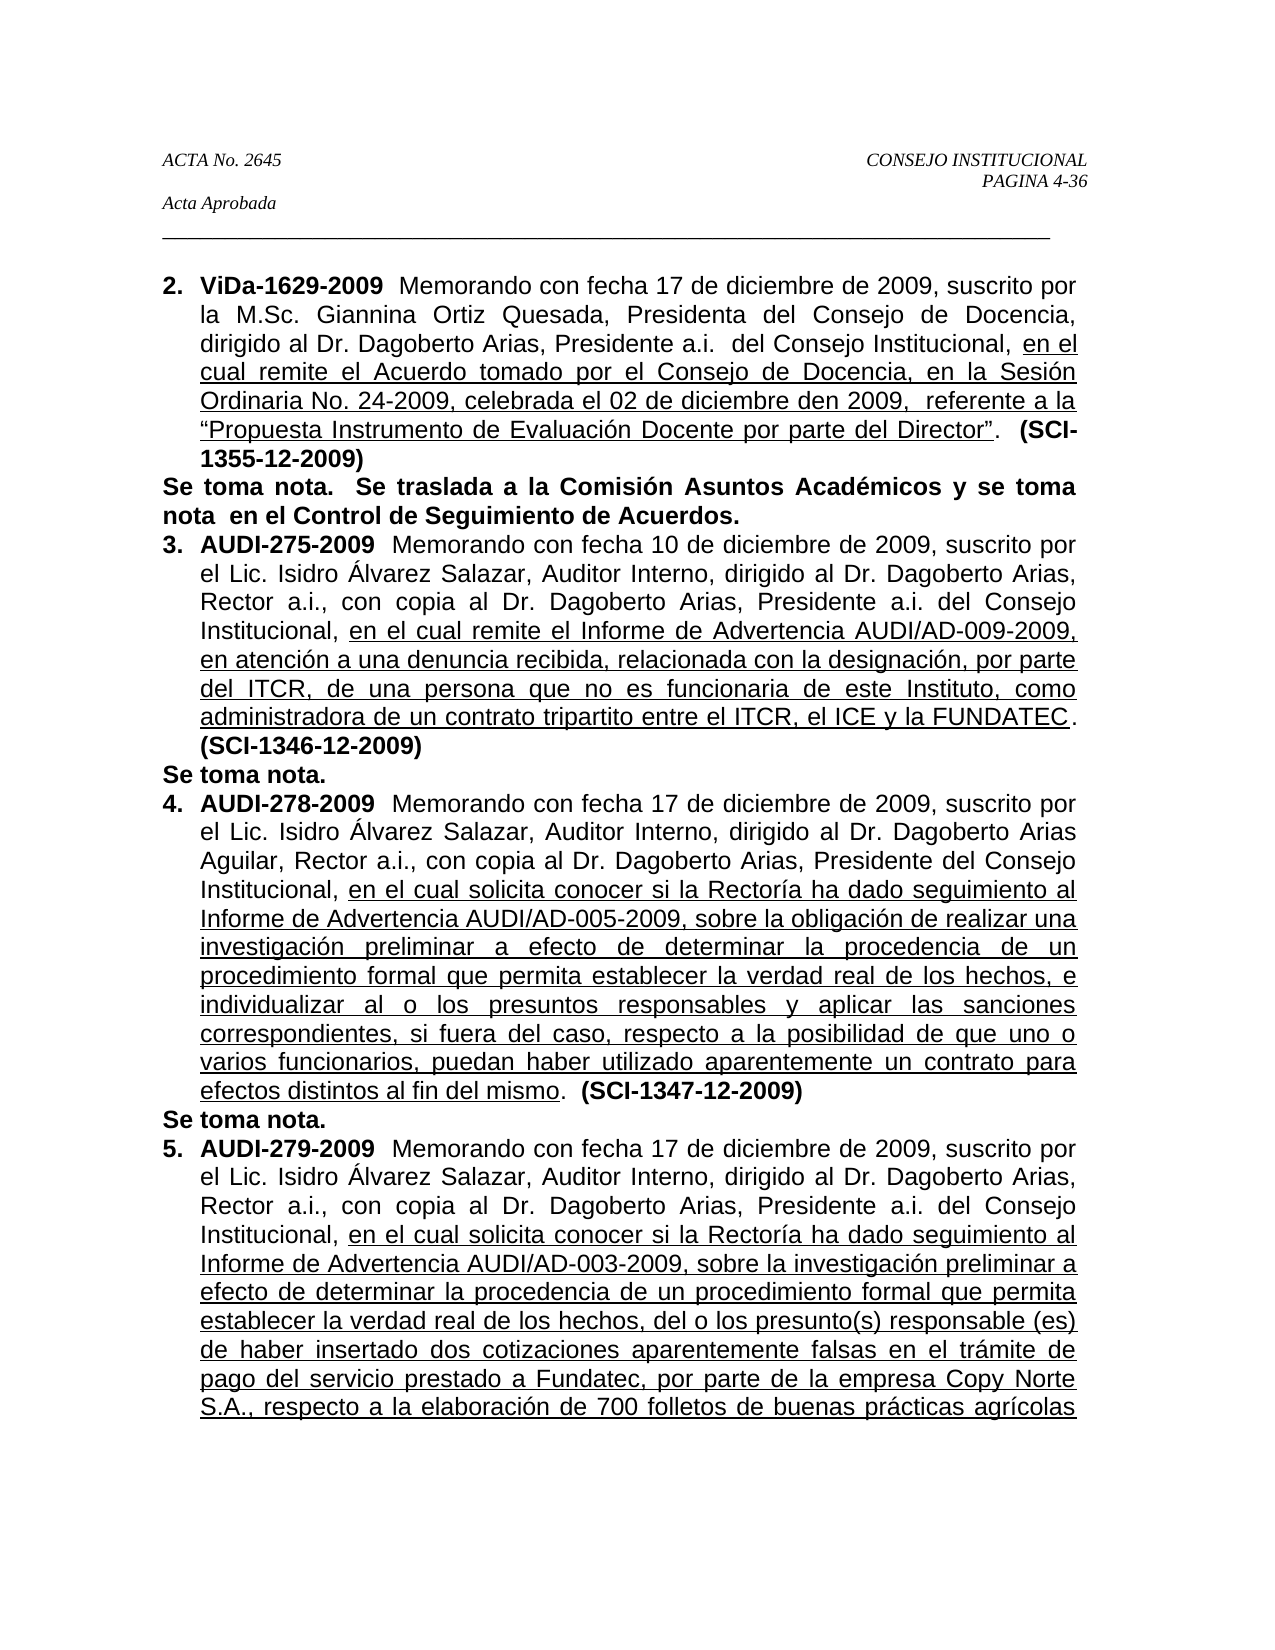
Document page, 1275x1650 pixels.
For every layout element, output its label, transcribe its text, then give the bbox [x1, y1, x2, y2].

list ViDa-1629-2009 Memorando con fecha 17 de diciembre de 2009, suscrito por la M.Sc. Giannina Ortiz Quesada, Presidenta del Consejo de Docencia, dirigido al Dr. Dagoberto Arias, Presidente a.i. del Consejo Institucional, en el cual remite el Acuerdo tomado por el Consejo de Docencia, en la Sesión Ordinaria No. 24-2009, celebrada el 02 de diciembre den 2009, referente a la “Propuesta Instrumento de Evaluación Docente por parte del Director”. (SCI-1355-12-2009) [162, 271, 1078, 472]
text Se toma nota. Se traslada a la Comisión Asuntos Académicos y se toma nota en el Control de Seguimiento de Acuerdos. [162, 472, 1078, 530]
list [162, 1133, 1078, 1421]
text Se toma nota. [162, 760, 1078, 788]
text Se toma nota. [162, 1105, 1078, 1133]
list AUDI-275-2009 Memorando con fecha 10 de diciembre de 2009, suscrito por el Lic. Isidro Álvarez Salazar, Auditor Interno, dirigido al Dr. Dagoberto Arias, Rector a.i., con copia al Dr. Dagoberto Arias, Presidente a.i. del Consejo Institucional, en el cual remite el Informe de Advertencia AUDI/AD-009-2009, en atención a una denuncia recibida, relacionada con la designación, por parte del ITCR, de una persona que no es funcionaria de este Instituto, como administradora de un contrato tripartito entre el ITCR, el ICE y la FUNDATEC. (SCI-1346-12-2009) [162, 530, 1078, 760]
list AUDI-278-2009 Memorando con fecha 17 de diciembre de 2009, suscrito por el Lic. Isidro Álvarez Salazar, Auditor Interno, dirigido al Dr. Dagoberto Arias Aguilar, Rector a.i., con copia al Dr. Dagoberto Arias, Presidente del Consejo Institucional, en el cual solicita conocer si la Rectoría ha dado seguimiento al Informe de Advertencia AUDI/AD-005-2009, sobre la obligación de realizar una investigación preliminar a efecto de determinar la procedencia de un procedimiento formal que permita establecer la verdad real de los hechos, e individualizar al o los presuntos responsables y aplicar las sanciones correspondientes, si fuera del caso, respecto a la posibilidad de que uno o varios funcionarios, puedan haber utilizado aparentemente un contrato para efectos distintos al fin del mismo. (SCI-1347-12-2009) [162, 788, 1078, 1105]
